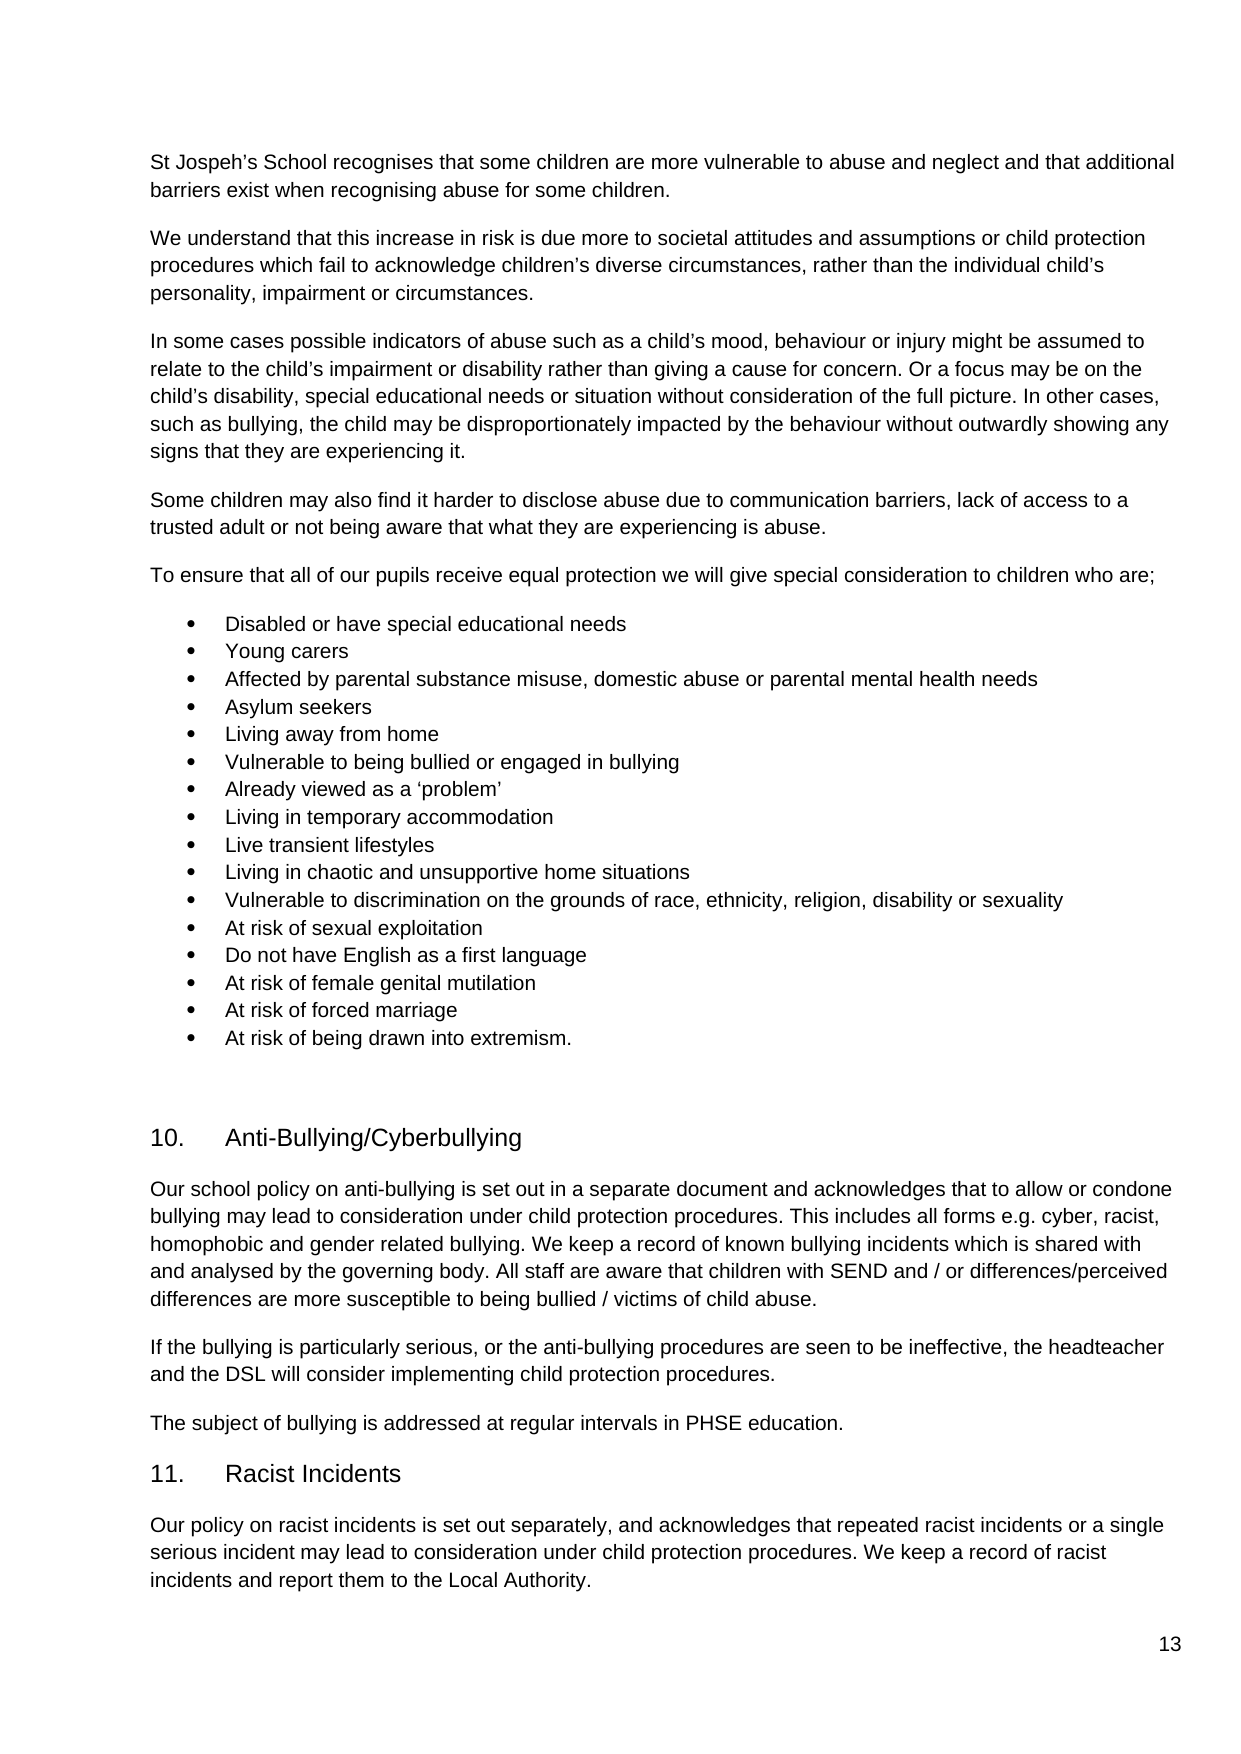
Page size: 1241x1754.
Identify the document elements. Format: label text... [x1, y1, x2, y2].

text To ensure that all of our pupils receive equal protection we will give special consideration to children who are; [150, 563, 1181, 587]
text Some children may also find it harder to disclose abuse due to communication barriers, lack of access to a trusted adult or not being aware that what they are experiencing is abuse. [150, 487, 1181, 539]
list Vulnerable to discrimination on the grounds of race, ethnicity, religion, disability or sexuality [187, 888, 1181, 912]
list At risk of being drawn into extremism. [187, 1026, 1181, 1050]
list Disabled or have special educational needs [187, 612, 1181, 636]
text If the bullying is particularly serious, or the anti-bullying procedures are seen to be ineffective, the headteacher and the DSL will consider implementing child protection procedures. [150, 1335, 1181, 1386]
text St Jospeh’s School recognises that some children are more vulnerable to abuse and neglect and that additional barriers exist when recognising abuse for some children. [150, 150, 1181, 201]
list Live transient lifestyles [187, 832, 1181, 857]
text 10. Anti-Bullying/Cyberbullying [150, 1122, 1181, 1151]
list At risk of forced marriage [187, 998, 1181, 1022]
text Our policy on racist incidents is set out separately, and acknowledges that repeated racist incidents or a single serious incident may lead to consideration under child protection procedures. We keep a record of racist incidents and report them to the Local Authority. [150, 1513, 1181, 1592]
text The subject of bullying is addressed at regular intervals in PHSE education. [150, 1411, 1181, 1434]
list Living in chaotic and unsupportive home situations [187, 860, 1181, 884]
list At risk of female genital mutilation [187, 971, 1181, 994]
list Asylum seekers [187, 694, 1181, 718]
list Do not have English as a first language [187, 943, 1181, 967]
list Living in temporary accommodation [187, 805, 1181, 829]
list At risk of sexual exploitation [187, 915, 1181, 939]
list Already viewed as a ‘problem’ [187, 777, 1181, 801]
text We understand that this increase in risk is due more to societal attitudes and assumptions or child protection procedures which fail to acknowledge children’s diverse circumstances, rather than the individual child’s personality, impairment or circumstances. [150, 226, 1181, 305]
list Affected by parental substance misuse, domestic abuse or parental mental health needs [187, 667, 1181, 691]
text In some cases possible indicators of abuse such as a child’s mood, behaviour or injury might be assumed to relate to the child’s impairment or disability rather than giving a cause for concern. Or a focus may be on the child’s disability, special educational needs or situation without consideration of the full picture. In other cases, such as bullying, the child may be disproportionately impacted by the behaviour without outwardly showing any signs that they are experiencing it. [150, 329, 1181, 463]
text Our school policy on anti-bullying is set out in a separate document and acknowledges that to allow or condone bullying may lead to consideration under child protection procedures. This includes all forms e.g. cyber, racist, homophobic and gender related bullying. We keep a record of known bullying incidents which is shared with and analysed by the governing body. All staff are aware that children with SEND and / or differences/perceived differences are more susceptible to being bullied / victims of child abuse. [150, 1176, 1181, 1310]
list Young carers [187, 639, 1181, 663]
text 11. Racist Incidents [150, 1459, 1181, 1488]
list Living away from home [187, 722, 1181, 746]
list Vulnerable to being bullied or engaged in bullying [187, 750, 1181, 774]
